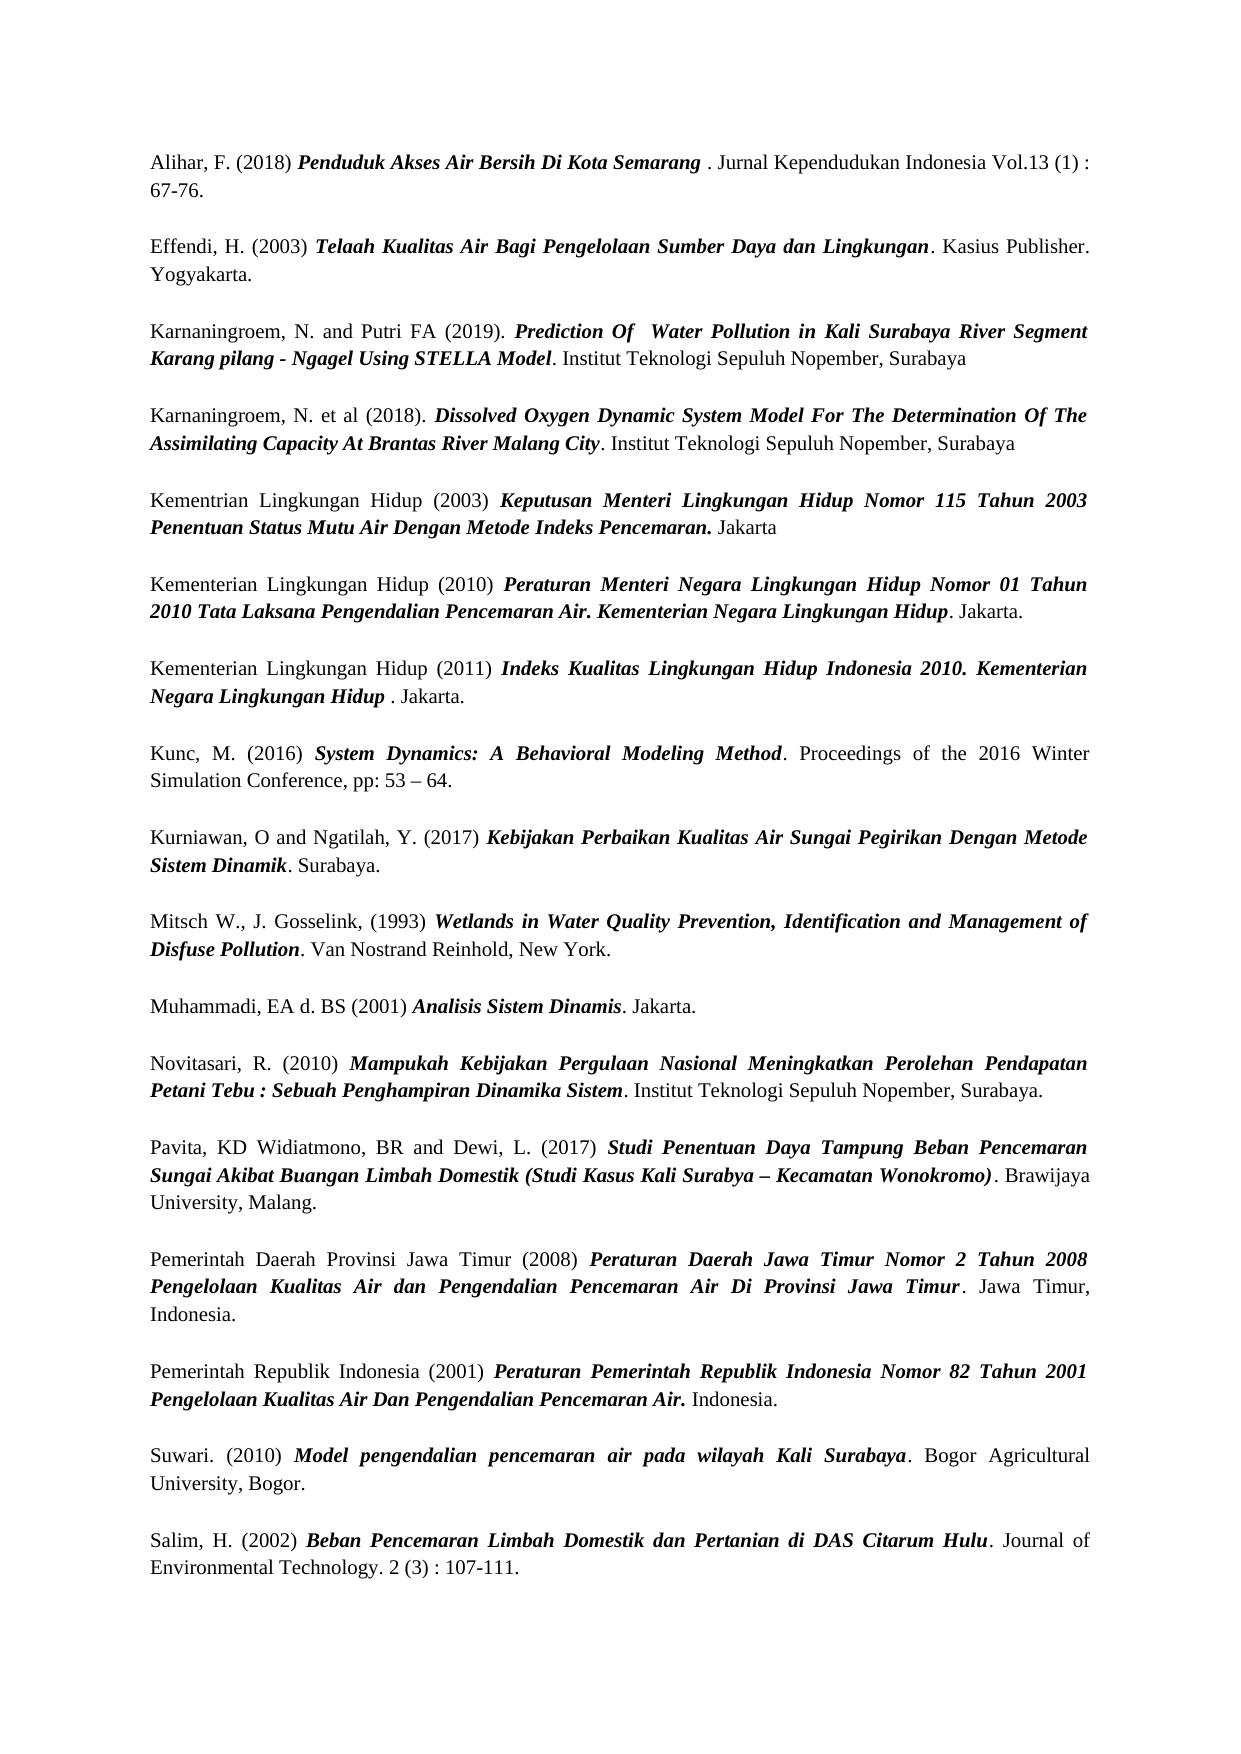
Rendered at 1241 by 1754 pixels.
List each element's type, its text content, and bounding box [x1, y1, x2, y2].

text Kunc, M. (2016) System Dynamics: A Behavioral Modeling Method. Proceedings of the 2016 Winter Simulation Conference, pp: 53 – 64. [150, 741, 1090, 792]
text Pemerintah Republik Indonesia (2001) Peraturan Pemerintah Republik Indonesia Nomor 82 Tahun 2001 Pengelolaan Kualitas Air Dan Pengendalian Pencemaran Air. Indonesia. [150, 1359, 1090, 1411]
text Mitsch W., J. Gosselink, (1993) Wetlands in Water Quality Prevention, Identification and Management of Disfuse Pollution. Van Nostrand Reinhold, New York. [150, 909, 1090, 961]
text Effendi, H. (2003) Telaah Kualitas Air Bagi Pengelolaan Sumber Daya dan Lingkungan. Kasius Publisher. Yogyakarta. [150, 234, 1090, 286]
text Alihar, F. (2018) Penduduk Akses Air Bersih Di Kota Semarang . Jurnal Kependudukan Indonesia Vol.13 (1) : 67-76. [150, 150, 1090, 202]
text Karnaningroem, N. and Putri FA (2019). Prediction Of Water Pollution in Kali Surabaya River Segment Karang pilang - Ngagel Using STELLA Model. Institut Teknologi Sepuluh Nopember, Surabaya [150, 319, 1090, 370]
text Kementerian Lingkungan Hidup (2011) Indeks Kualitas Lingkungan Hidup Indonesia 2010. Kementerian Negara Lingkungan Hidup . Jakarta. [150, 656, 1090, 708]
text Kurniawan, O and Ngatilah, Y. (2017) Kebijakan Perbaikan Kualitas Air Sungai Pegirikan Dengan Metode Sistem Dinamik. Surabaya. [150, 825, 1090, 877]
text Novitasari, R. (2010) Mampukah Kebijakan Pergulaan Nasional Meningkatkan Perolehan Pendapatan Petani Tebu : Sebuah Penghampiran Dinamika Sistem. Institut Teknologi Sepuluh Nopember, Surabaya. [150, 1051, 1090, 1102]
text Suwari. (2010) Model pengendalian pencemaran air pada wilayah Kali Surabaya. Bogor Agricultural University, Bogor. [150, 1443, 1090, 1495]
text Pavita, KD Widiatmono, BR and Dewi, L. (2017) Studi Penentuan Daya Tampung Beban Pencemaran Sungai Akibat Buangan Limbah Domestik (Studi Kasus Kali Surabya – Kecamatan Wonokromo). Brawijaya University, Malang. [150, 1135, 1090, 1214]
text Pemerintah Daerah Provinsi Jawa Timur (2008) Peraturan Daerah Jawa Timur Nomor 2 Tahun 2008 Pengelolaan Kualitas Air dan Pengendalian Pencemaran Air Di Provinsi Jawa Timur. Jawa Timur, Indonesia. [150, 1247, 1090, 1326]
text Kementerian Lingkungan Hidup (2010) Peraturan Menteri Negara Lingkungan Hidup Nomor 01 Tahun 2010 Tata Laksana Pengendalian Pencemaran Air. Kementerian Negara Lingkungan Hidup. Jakarta. [150, 572, 1090, 623]
text Muhammadi, EA d. BS (2001) Analisis Sistem Dinamis. Jakarta. [150, 994, 1090, 1018]
text Salim, H. (2002) Beban Pencemaran Limbah Domestik dan Pertanian di DAS Citarum Hulu. Journal of Environmental Technology. 2 (3) : 107-111. [150, 1528, 1090, 1579]
text Kementrian Lingkungan Hidup (2003) Keputusan Menteri Lingkungan Hidup Nomor 115 Tahun 2003 Penentuan Status Mutu Air Dengan Metode Indeks Pencemaran. Jakarta [150, 487, 1090, 539]
text Karnaningroem, N. et al (2018). Dissolved Oxygen Dynamic System Model For The Determination Of The Assimilating Capacity At Brantas River Malang City. Institut Teknologi Sepuluh Nopember, Surabaya [150, 403, 1090, 455]
